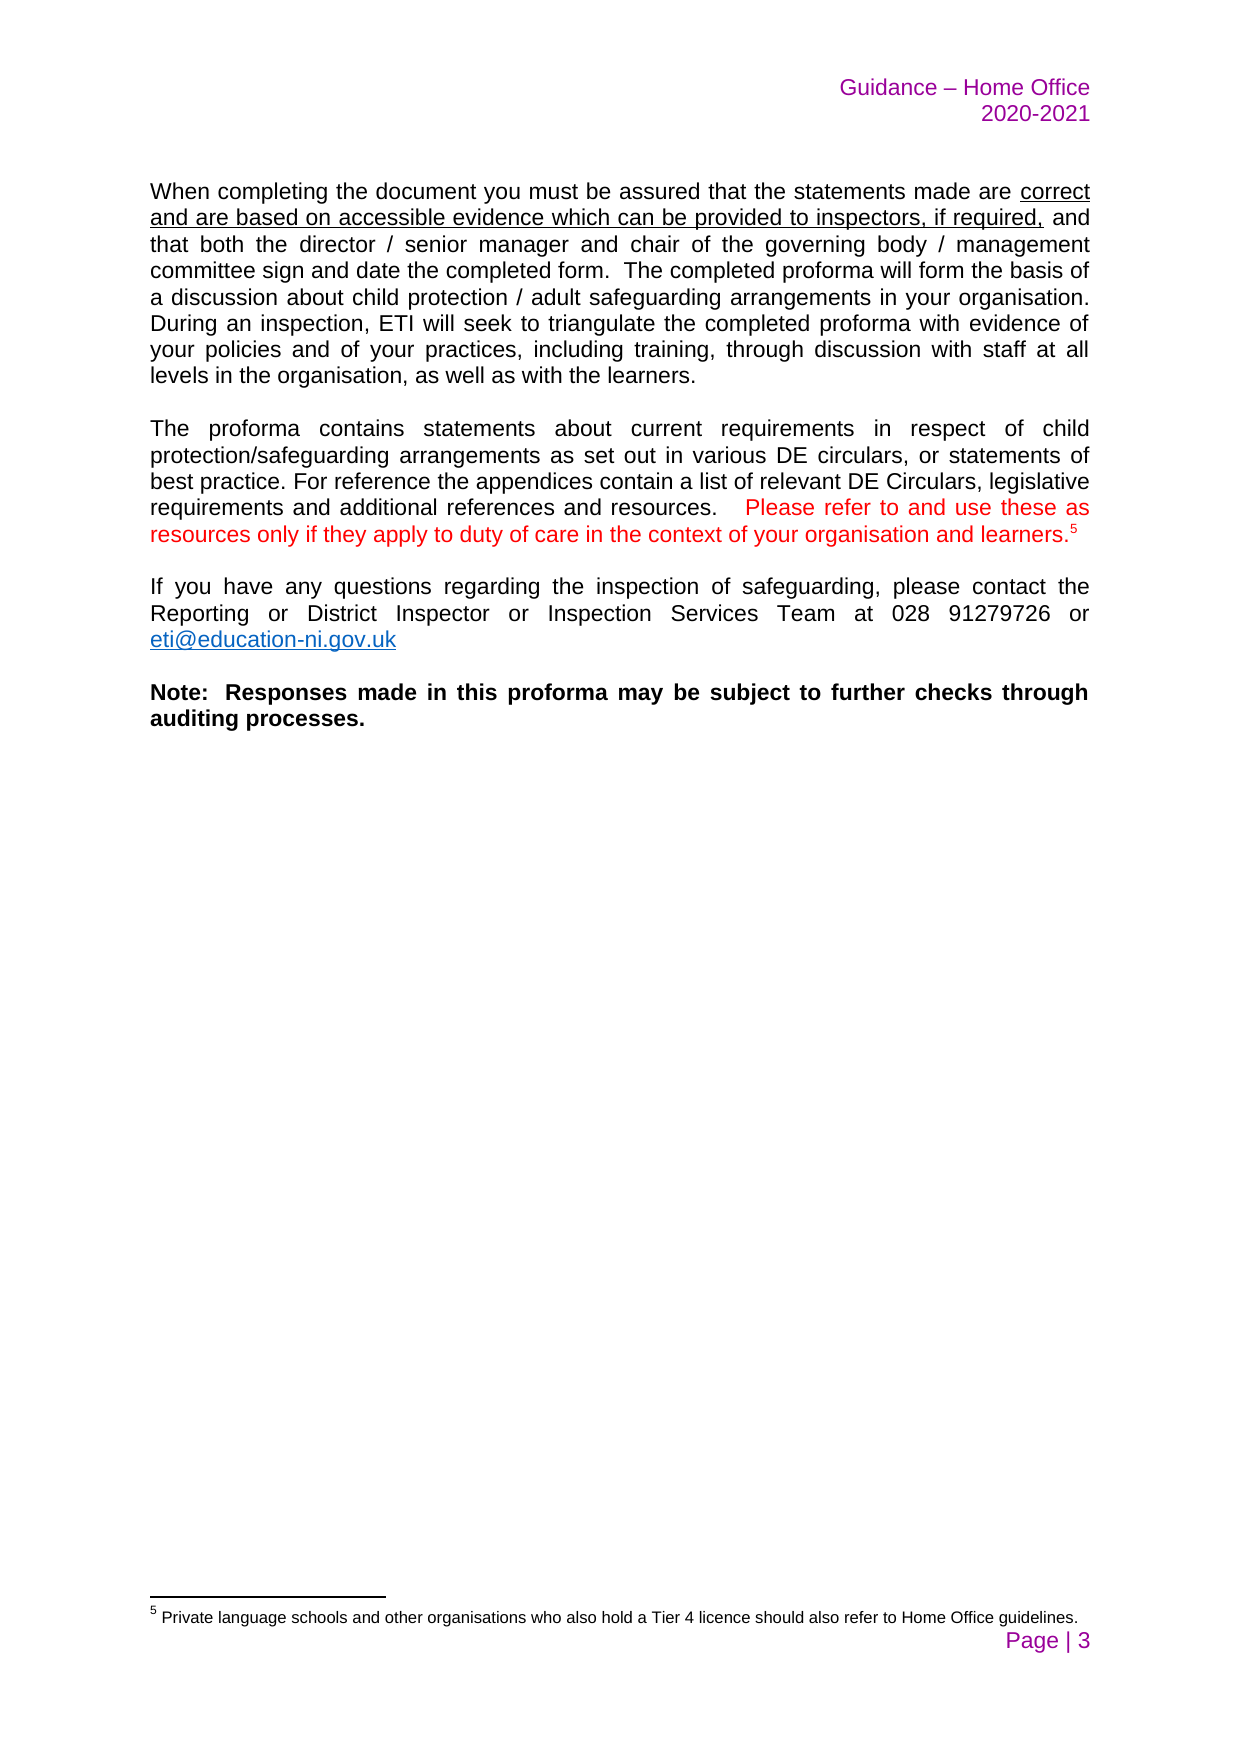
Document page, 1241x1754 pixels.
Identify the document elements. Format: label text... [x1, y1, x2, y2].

text Note: Responses made in this proforma may be subject to further checks through auditing processes. [150, 679, 1090, 731]
text If you have any questions regarding the inspection of safeguarding, please contact the Reporting or District Inspector or Inspection Services Team at 028 91279726 or eti@education-ni.gov.uk [150, 573, 1090, 652]
text When completing the document you must be assured that the statements made are correct and are based on accessible evidence which can be provided to inspectors, if required, and that both the director / senior manager and chair of the governing body / management committee sign and date the completed form. The completed proforma will form the basis of a discussion about child protection / adult safeguarding arrangements in your organisation. During an inspection, ETI will seek to triangulate the completed proforma with evidence of your policies and of your practices, including training, through discussion with staff at all levels in the organisation, as well as with the learners. [150, 178, 1090, 389]
text The proforma contains statements about current requirements in respect of child protection/safeguarding arrangements as set out in various DE circulars, or statements of best practice. For reference the appendices contain a list of relevant DE Circulars, legislative requirements and additional references and resources. Please refer to and use these as resources only if they apply to duty of care in the context of your organisation and learners. [150, 415, 1090, 547]
